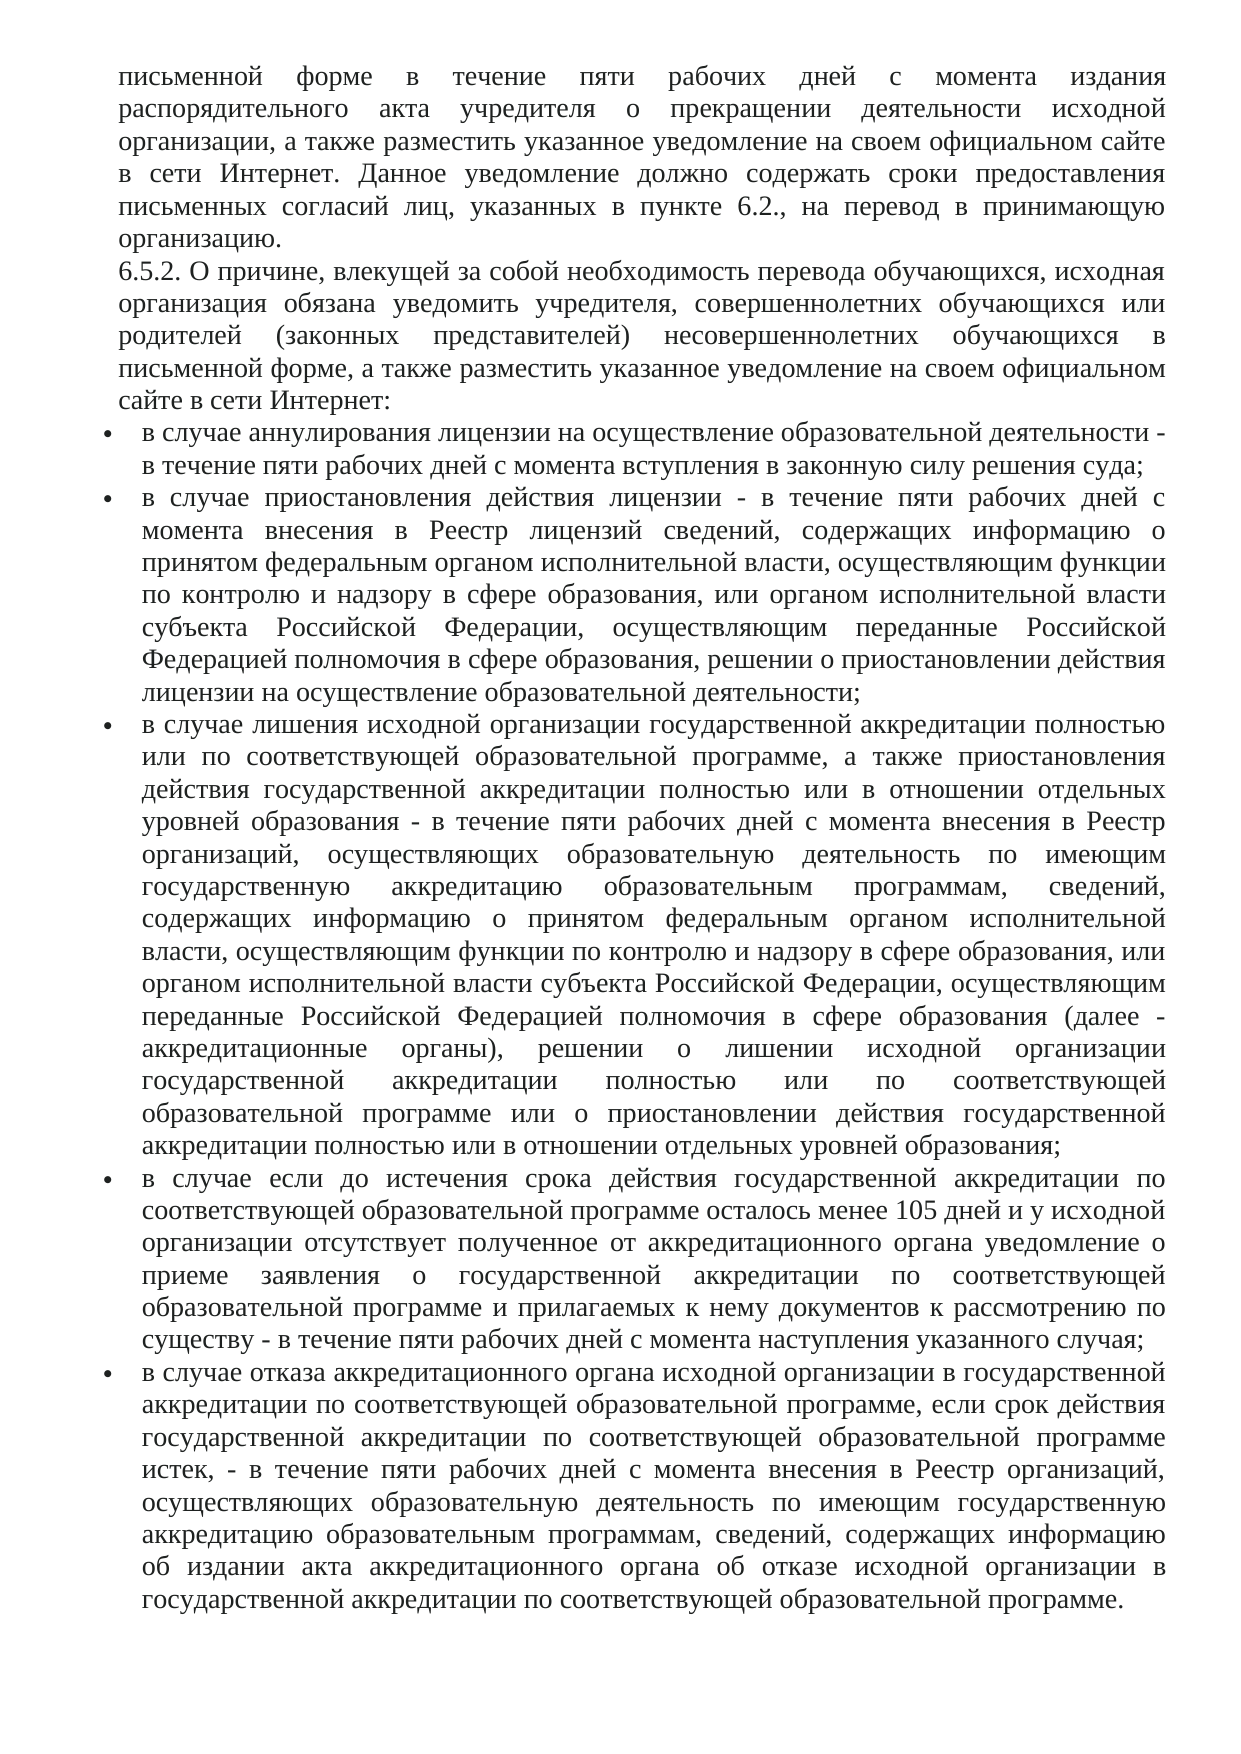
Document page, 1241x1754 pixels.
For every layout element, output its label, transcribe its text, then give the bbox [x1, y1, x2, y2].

list в случае приостановления действия лицензии - в течение пяти рабочих дней с момента внесения в Реестр лицензий сведений, содержащих информацию о принятом федеральным органом исполнительной власти, осуществляющим функции по контролю и надзору в сфере образования, или органом исполнительной власти субъекта Российской Федерации, осуществляющим переданные Российской Федерацией полномочия в сфере образования, решении о приостановлении действия лицензии на осуществление образовательной деятельности; [104, 480, 1167, 707]
list в случае аннулирования лицензии на осуществление образовательной деятельности - в течение пяти рабочих дней с момента вступления в законную силу решения суда; [104, 416, 1167, 480]
list в случае если до истечения срока действия государственной аккредитации по соответствующей образовательной программе осталось менее 105 дней и у исходной организации отсутствует полученное от аккредитационного органа уведомление о приеме заявления о государственной аккредитации по соответствующей образовательной программе и прилагаемых к нему документов к рассмотрению по существу - в течение пяти рабочих дней с момента наступления указанного случая; [104, 1161, 1167, 1355]
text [118, 59, 1167, 416]
list в случае лишения исходной организации государственной аккредитации полностью или по соответствующей образовательной программе, а также приостановления действия государственной аккредитации полностью или в отношении отдельных уровней образования - в течение пяти рабочих дней с момента внесения в Реестр организаций, осуществляющих образовательную деятельность по имеющим государственную аккредитацию образовательным программам, сведений, содержащих информацию о принятом федеральным органом исполнительной власти, осуществляющим функции по контролю и надзору в сфере образования, или органом исполнительной власти субъекта Российской Федерации, осуществляющим переданные Российской Федерацией полномочия в сфере образования (далее - аккредитационные органы), решении о лишении исходной организации государственной аккредитации полностью или по соответствующей образовательной программе или о приостановлении действия государственной аккредитации полностью или в отношении отдельных уровней образования; [104, 707, 1167, 1161]
list в случае отказа аккредитационного органа исходной организации в государственной аккредитации по соответствующей образовательной программе, если срок действия государственной аккредитации по соответствующей образовательной программе истек, - в течение пяти рабочих дней с момента внесения в Реестр организаций, осуществляющих образовательную деятельность по имеющим государственную аккредитацию образовательным программам, сведений, содержащих информацию об издании акта аккредитационного органа об отказе исходной организации в государственной аккредитации по соответствующей образовательной программе. [104, 1355, 1167, 1614]
